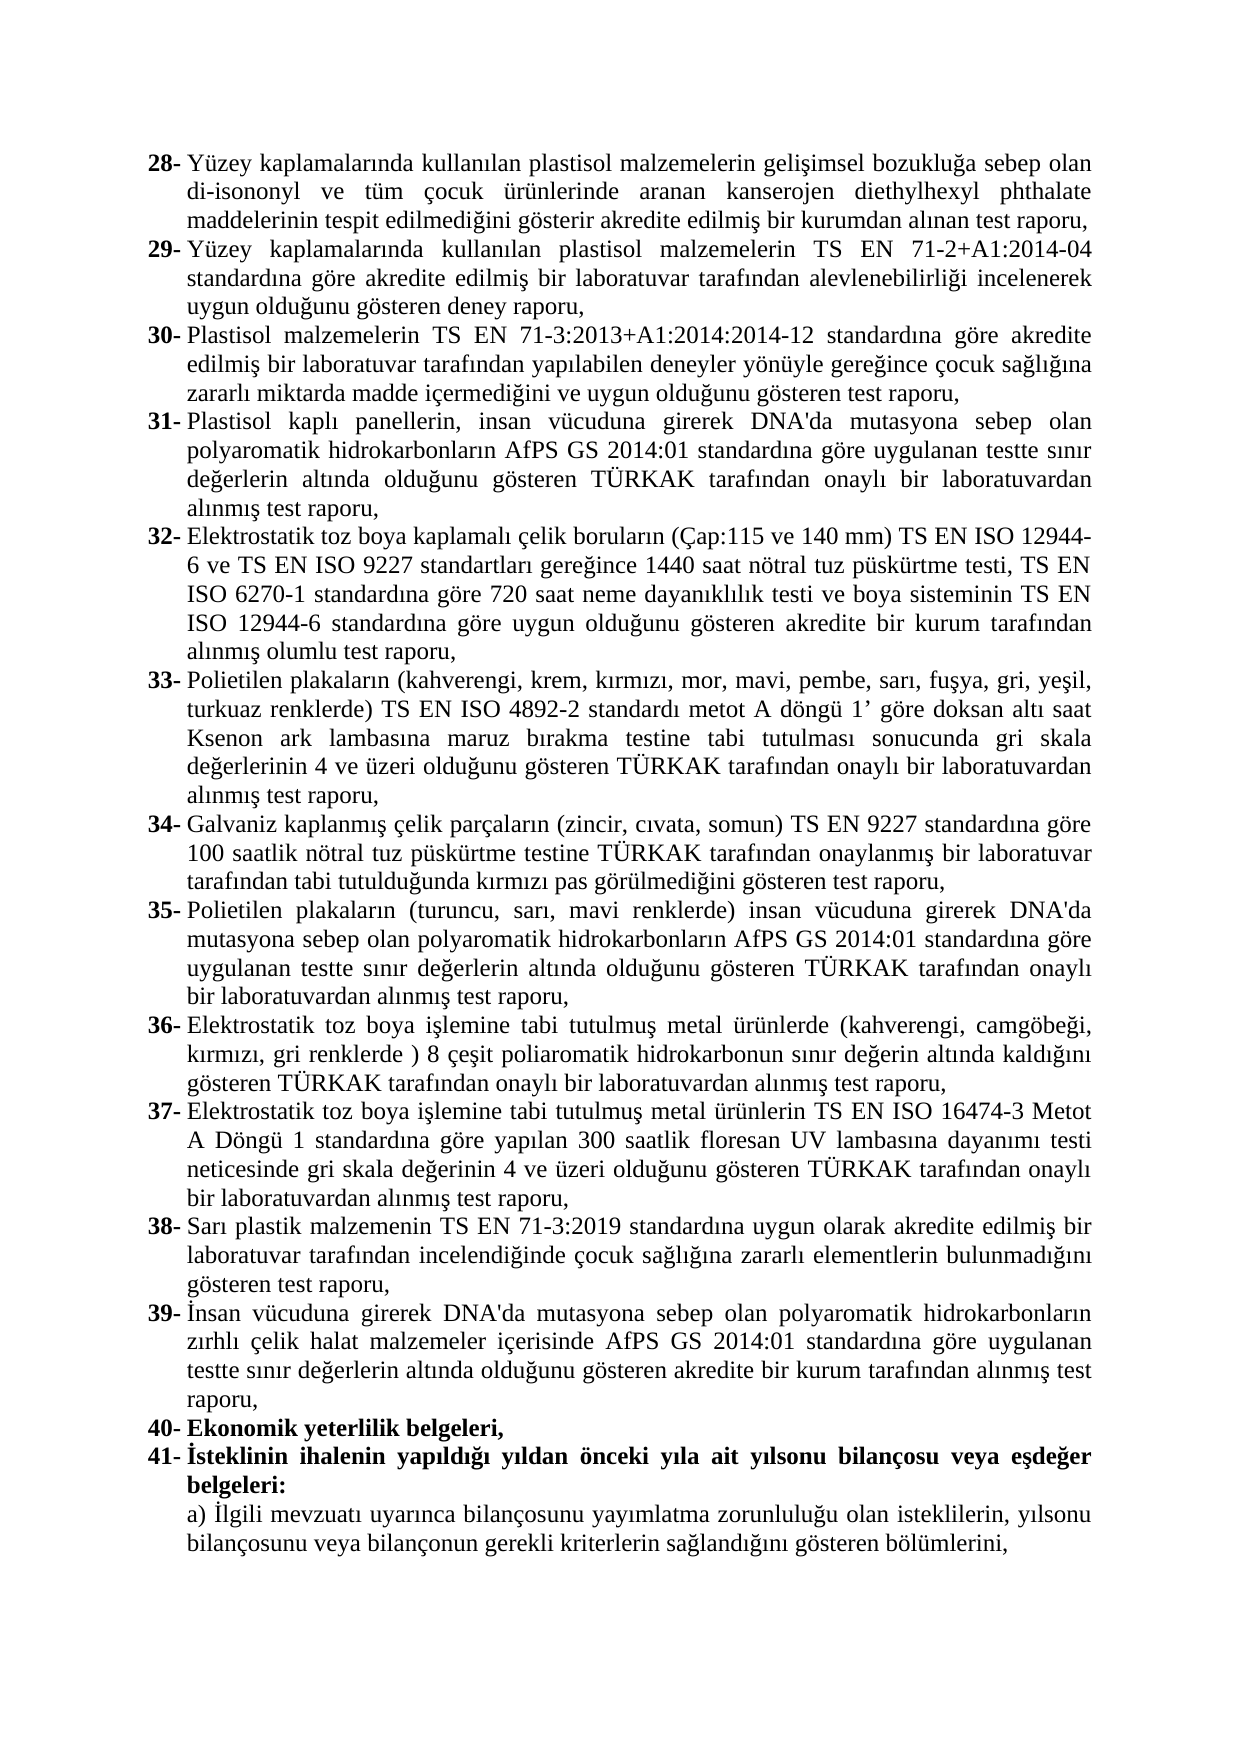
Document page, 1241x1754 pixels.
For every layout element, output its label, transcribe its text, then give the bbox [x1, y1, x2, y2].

list Galvaniz kaplanmış çelik parçaların (zincir, cıvata, somun) TS EN 9227 standardına göre 100 saatlik nötral tuz püskürtme testine TÜRKAK tarafından onaylanmış bir laboratuvar tarafından tabi tutulduğunda kırmızı pas görülmediğini gösteren test raporu, [148, 809, 1093, 895]
list a) İlgili mevzuatı uyarınca bilançosunu yayımlatma zorunluluğu olan isteklilerin, yılsonu bilançosunu veya bilançonun gerekli kriterlerin sağlandığını gösteren bölümlerini, [187, 1499, 1093, 1556]
list Sarı plastik malzemenin TS EN 71-3:2019 standardına uygun olarak akredite edilmiş bir laboratuvar tarafından incelendiğinde çocuk sağlığına zararlı elementlerin bulunmadığını gösteren test raporu, [148, 1211, 1093, 1298]
list Yüzey kaplamalarında kullanılan plastisol malzemelerin TS EN 71-2+A1:2014-04 standardına göre akredite edilmiş bir laboratuvar tarafından alevlenebilirliği incelenerek uygun olduğunu gösteren deney raporu, [148, 234, 1093, 320]
list İnsan vücuduna girerek DNA'da mutasyona sebep olan polyaromatik hidrokarbonların zırhlı çelik halat malzemeler içerisinde AfPS GS 2014:01 standardına göre uygulanan testte sınır değerlerin altında olduğunu gösteren akredite bir kurum tarafından alınmış test raporu, [148, 1298, 1093, 1413]
list Polietilen plakaların (kahverengi, krem, kırmızı, mor, mavi, pembe, sarı, fuşya, gri, yeşil, turkuaz renklerde) TS EN ISO 4892-2 standardı metot A döngü 1’ göre doksan altı saat Ksenon ark lambasına maruz bırakma testine tabi tutulması sonucunda gri skala değerlerinin 4 ve üzeri olduğunu gösteren TÜRKAK tarafından onaylı bir laboratuvardan alınmış test raporu, [148, 665, 1093, 809]
list Elektrostatik toz boya kaplamalı çelik boruların (Çap:115 ve 140 mm) TS EN ISO 12944-6 ve TS EN ISO 9227 standartları gereğince 1440 saat nötral tuz püskürtme testi, TS EN ISO 6270-1 standardına göre 720 saat neme dayanıklılık testi ve boya sisteminin TS EN ISO 12944-6 standardına göre uygun olduğunu gösteren akredite bir kurum tarafından alınmış olumlu test raporu, [148, 521, 1093, 665]
list Polietilen plakaların (turuncu, sarı, mavi renklerde) insan vücuduna girerek DNA'da mutasyona sebep olan polyaromatik hidrokarbonların AfPS GS 2014:01 standardına göre uygulanan testte sınır değerlerin altında olduğunu gösteren TÜRKAK tarafından onaylı bir laboratuvardan alınmış test raporu, [148, 895, 1093, 1010]
list Plastisol malzemelerin TS EN 71-3:2013+A1:2014:2014-12 standardına göre akredite edilmiş bir laboratuvar tarafından yapılabilen deneyler yönüyle gereğince çocuk sağlığına zararlı miktarda madde içermediğini ve uygun olduğunu gösteren test raporu, [148, 320, 1093, 406]
list İsteklinin ihalenin yapıldığı yıldan önceki yıla ait yılsonu bilançosu veya eşdeğer belgeleri: [148, 1441, 1093, 1499]
list Elektrostatik toz boya işlemine tabi tutulmuş metal ürünlerin TS EN ISO 16474-3 Metot A Döngü 1 standardına göre yapılan 300 saatlik floresan UV lambasına dayanımı testi neticesinde gri skala değerinin 4 ve üzeri olduğunu gösteren TÜRKAK tarafından onaylı bir laboratuvardan alınmış test raporu, [148, 1096, 1093, 1211]
list Plastisol kaplı panellerin, insan vücuduna girerek DNA'da mutasyona sebep olan polyaromatik hidrokarbonların AfPS GS 2014:01 standardına göre uygulanan testte sınır değerlerin altında olduğunu gösteren TÜRKAK tarafından onaylı bir laboratuvardan alınmış test raporu, [148, 406, 1093, 521]
list Elektrostatik toz boya işlemine tabi tutulmuş metal ürünlerde (kahverengi, camgöbeği, kırmızı, gri renklerde ) 8 çeşit poliaromatik hidrokarbonun sınır değerin altında kaldığını gösteren TÜRKAK tarafından onaylı bir laboratuvardan alınmış test raporu, [148, 1010, 1093, 1096]
list Yüzey kaplamalarında kullanılan plastisol malzemelerin gelişimsel bozukluğa sebep olan di-isononyl ve tüm çocuk ürünlerinde aranan kanserojen diethylhexyl phthalate maddelerinin tespit edilmediğini gösterir akredite edilmiş bir kurumdan alınan test raporu, [148, 148, 1093, 234]
list Ekonomik yeterlilik belgeleri, [148, 1413, 1093, 1441]
